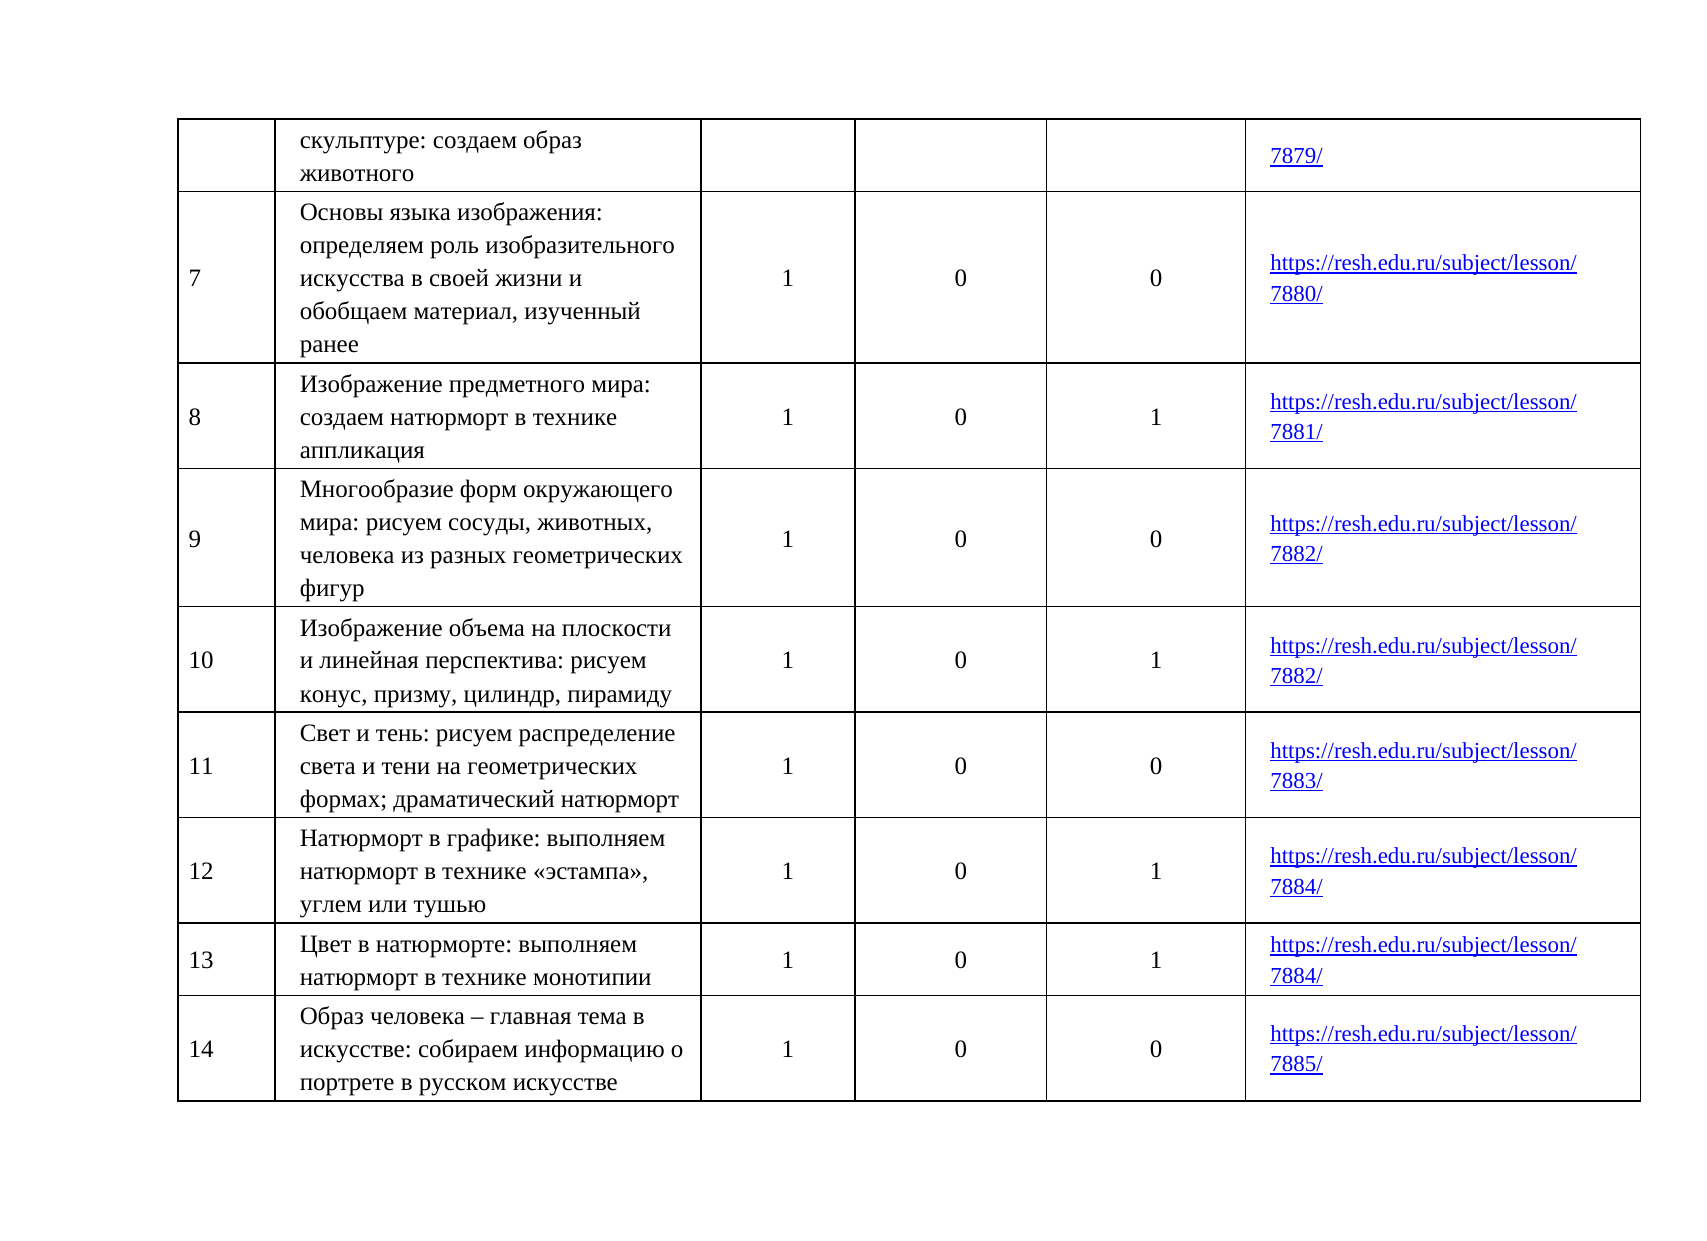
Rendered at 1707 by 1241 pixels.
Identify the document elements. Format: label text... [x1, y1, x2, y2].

table_cell 0 [1047, 469, 1245, 606]
table_cell 13 [179, 924, 274, 994]
table_cell 1 [702, 607, 854, 711]
table_cell https://resh.edu.ru/subject/lesson/7885/ [1246, 996, 1640, 1100]
table_cell 1 [1047, 924, 1245, 994]
table_cell 0 [856, 469, 1046, 606]
table_cell 1 [702, 924, 854, 994]
table_cell 0 [856, 713, 1046, 817]
table_cell https://resh.edu.ru/subject/lesson/7881/ [1246, 364, 1640, 467]
table_cell 10 [179, 607, 274, 711]
table_cell 1 [702, 192, 854, 362]
table_cell 1 [702, 120, 854, 191]
table_cell https://resh.edu.ru/subject/lesson/7884/ [1246, 818, 1640, 922]
table_cell 7 [179, 192, 274, 362]
table_cell 0 [856, 364, 1046, 467]
table_cell 9 [179, 469, 274, 606]
table_cell Изображение предметного мира: создаем натюрморт в технике аппликация [276, 364, 700, 467]
table_cell 0 [856, 818, 1046, 922]
table_cell 0 [856, 924, 1046, 994]
table_cell 1 [702, 469, 854, 606]
table_cell Изображение объема на плоскости и линейная перспектива: рисуем конус, призму, цилиндр, пирамиду [276, 607, 700, 711]
table_cell Свет и тень: рисуем распределение света и тени на геометрических формах; драматический натюрморт [276, 713, 700, 817]
table_cell 0 [856, 120, 1046, 191]
table_cell 0 [856, 192, 1046, 362]
table_cell https://resh.edu.ru/subject/lesson/7882/ [1246, 607, 1640, 711]
table_cell 0 [1047, 996, 1245, 1100]
table_cell 14 [179, 996, 274, 1100]
table_cell Многообразие форм окружающего мира: рисуем сосуды, животных, человека из разных геометрических фигур [276, 469, 700, 606]
table_cell 1 [702, 713, 854, 817]
table_cell 1 [1047, 818, 1245, 922]
table_cell 1 [1047, 364, 1245, 467]
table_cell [1246, 120, 1640, 191]
table_cell 8 [179, 364, 274, 467]
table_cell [276, 120, 700, 191]
table_cell 1 [702, 818, 854, 922]
table_cell 6 [179, 120, 274, 191]
table_cell https://resh.edu.ru/subject/lesson/7880/ [1246, 192, 1640, 362]
table_cell Основы языка изображения: определяем роль изобразительного искусства в своей жизни и обобщаем материал, изученный ранее [276, 192, 700, 362]
table_cell 0 [856, 607, 1046, 711]
table_cell 0 [1047, 120, 1245, 191]
table_cell 0 [1047, 192, 1245, 362]
table_cell 1 [702, 364, 854, 467]
table_cell 11 [179, 713, 274, 817]
table_cell Натюрморт в графике: выполняем натюрморт в технике «эстампа», углем или тушью [276, 818, 700, 922]
table_cell 0 [856, 996, 1046, 1100]
table_cell 0 [1047, 713, 1245, 817]
table_cell 1 [1047, 607, 1245, 711]
table_cell Цвет в натюрморте: выполняем натюрморт в технике монотипии [276, 924, 700, 994]
table_cell 12 [179, 818, 274, 922]
table_cell 1 [702, 996, 854, 1100]
table_cell https://resh.edu.ru/subject/lesson/7882/ [1246, 469, 1640, 606]
table_cell https://resh.edu.ru/subject/lesson/7884/ [1246, 924, 1640, 994]
table_cell https://resh.edu.ru/subject/lesson/7883/ [1246, 713, 1640, 817]
table_cell Образ человека – главная тема в искусстве: собираем информацию о портрете в русском искусстве [276, 996, 700, 1100]
